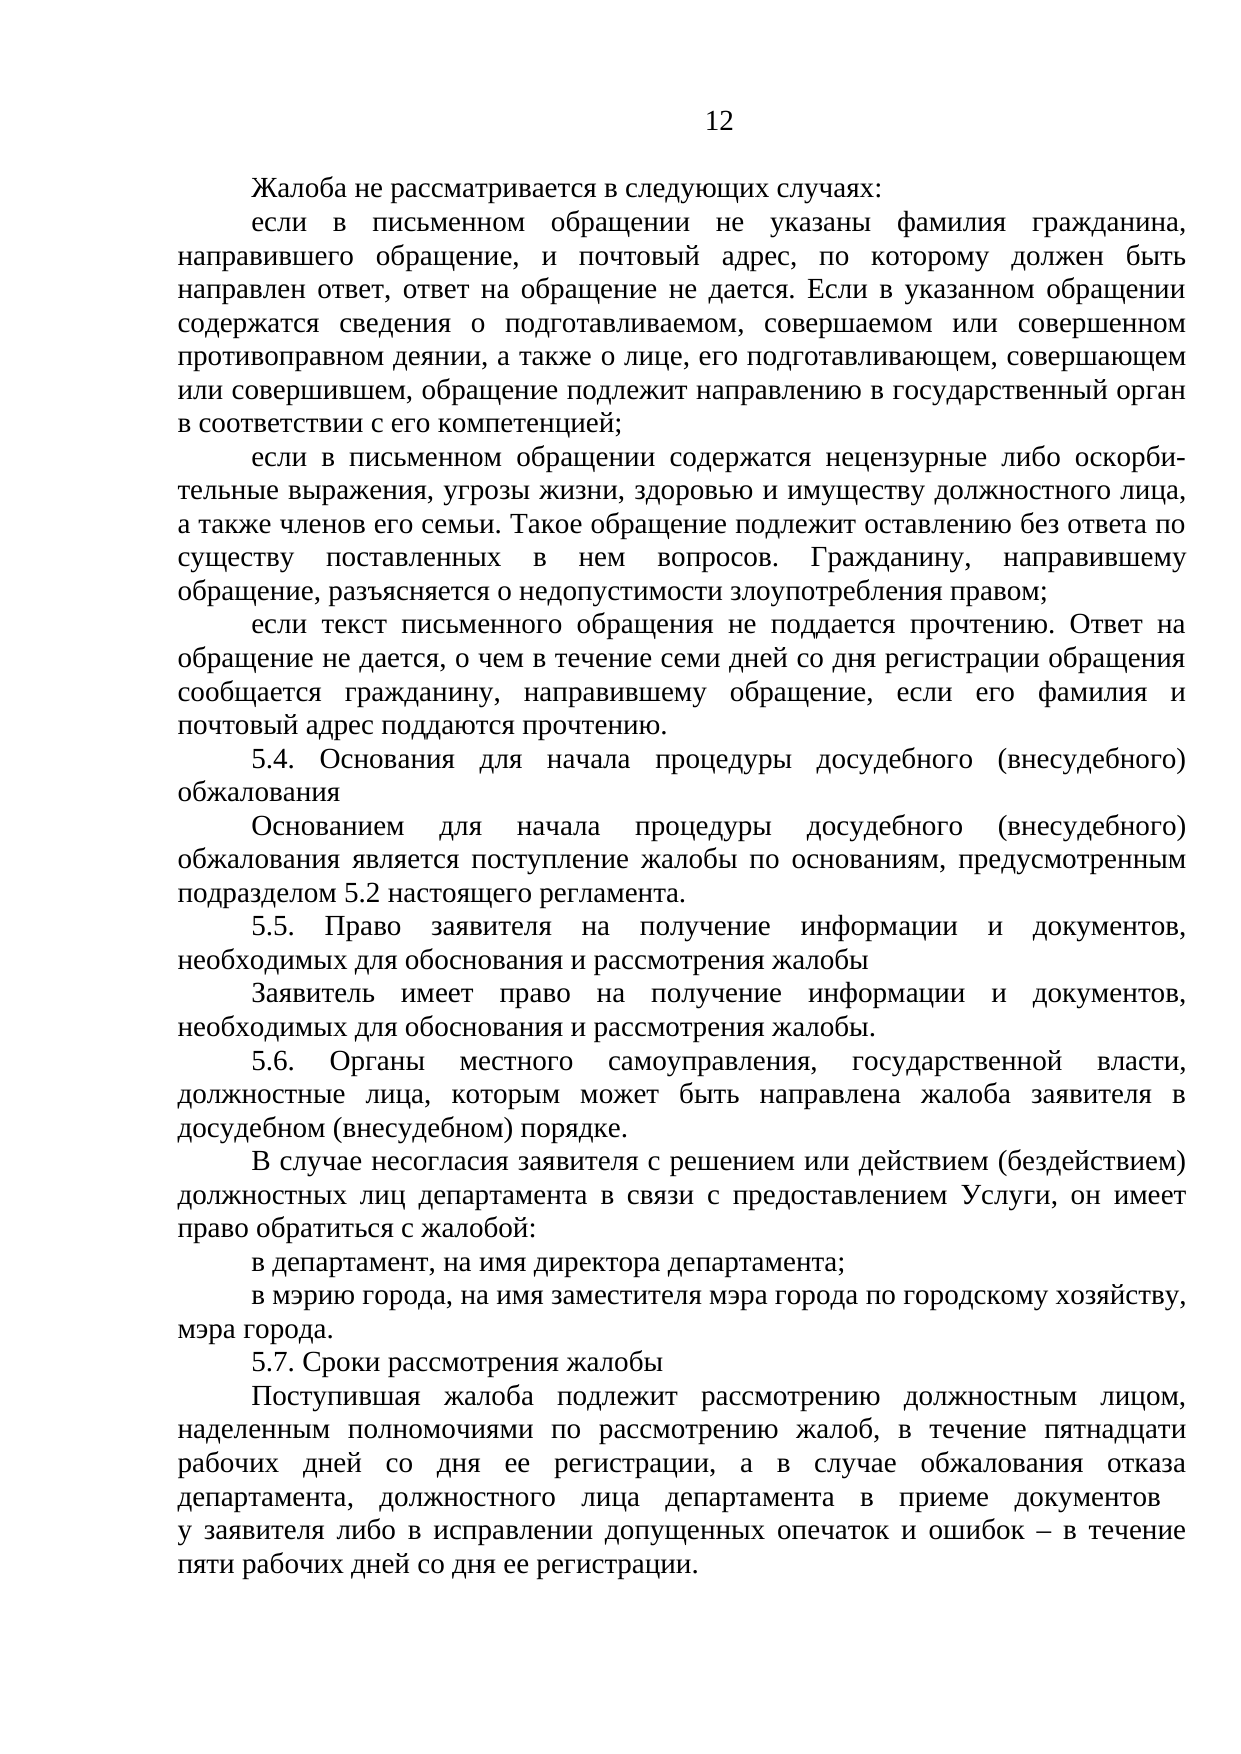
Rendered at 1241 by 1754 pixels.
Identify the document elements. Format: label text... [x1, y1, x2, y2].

text 12 [177, 103, 1187, 137]
text Основанием для начала процедуры досудебного (внесудебного) обжалования является поступление жалобы по основаниям, предусмотренным подразделом 5.2 настоящего регламента. [177, 808, 1187, 908]
text в мэрию города, на имя заместителя мэра города по городскому хозяйству, мэра города. [177, 1277, 1187, 1344]
text в департамент, на имя директора департамента; [177, 1244, 1187, 1277]
text Поступившая жалоба подлежит рассмотрению должностным лицом, наделенным полномочиями по рассмотрению жалоб, в течение пятнадцати рабочих дней со дня ее регистрации, а в случае обжалования отказа департамента, должностного лица департамента в приеме документов у заявителя либо в исправлении допущенных опечаток и ошибок – в течение пяти рабочих дней со дня ее регистрации. [177, 1378, 1187, 1579]
text если в письменном обращении содержатся нецензурные либо оскорби-тельные выражения, угрозы жизни, здоровью и имуществу должностного лица, а также членов его семьи. Такое обращение подлежит оставлению без ответа по существу поставленных в нем вопросов. Гражданину, направившему обращение, разъясняется о недопустимости злоупотребления правом; [177, 439, 1187, 607]
text если текст письменного обращения не поддается прочтению. Ответ на обращение не дается, о чем в течение семи дней со дня регистрации обращения сообщается гражданину, направившему обращение, если его фамилия и почтовый адрес поддаются прочтению. [177, 607, 1187, 741]
text 5.5. Право заявителя на получение информации и документов, необходимых для обоснования и рассмотрения жалобы [177, 908, 1187, 976]
text Жалоба не рассматривается в следующих случаях: [177, 171, 1187, 204]
text В случае несогласия заявителя с решением или действием (бездействием) должностных лиц департамента в связи с предоставлением Услуги, он имеет право обратиться с жалобой: [177, 1143, 1187, 1244]
text Заявитель имеет право на получение информации и документов, необходимых для обоснования и рассмотрения жалобы. [177, 976, 1187, 1043]
text 5.7. Сроки рассмотрения жалобы [177, 1344, 1187, 1378]
text 5.4. Основания для начала процедуры досудебного (внесудебного) обжалования [177, 741, 1187, 808]
text если в письменном обращении не указаны фамилия гражданина, направившего обращение, и почтовый адрес, по которому должен быть направлен ответ, ответ на обращение не дается. Если в указанном обращении содержатся сведения о подготавливаемом, совершаемом или совершенном противоправном деянии, а также о лице, его подготавливающем, совершающем или совершившем, обращение подлежит направлению в государственный орган в соответствии с его компетенцией; [177, 204, 1187, 439]
text 5.6. Органы местного самоуправления, государственной власти, должностные лица, которым может быть направлена жалоба заявителя в досудебном (внесудебном) порядке. [177, 1043, 1187, 1143]
